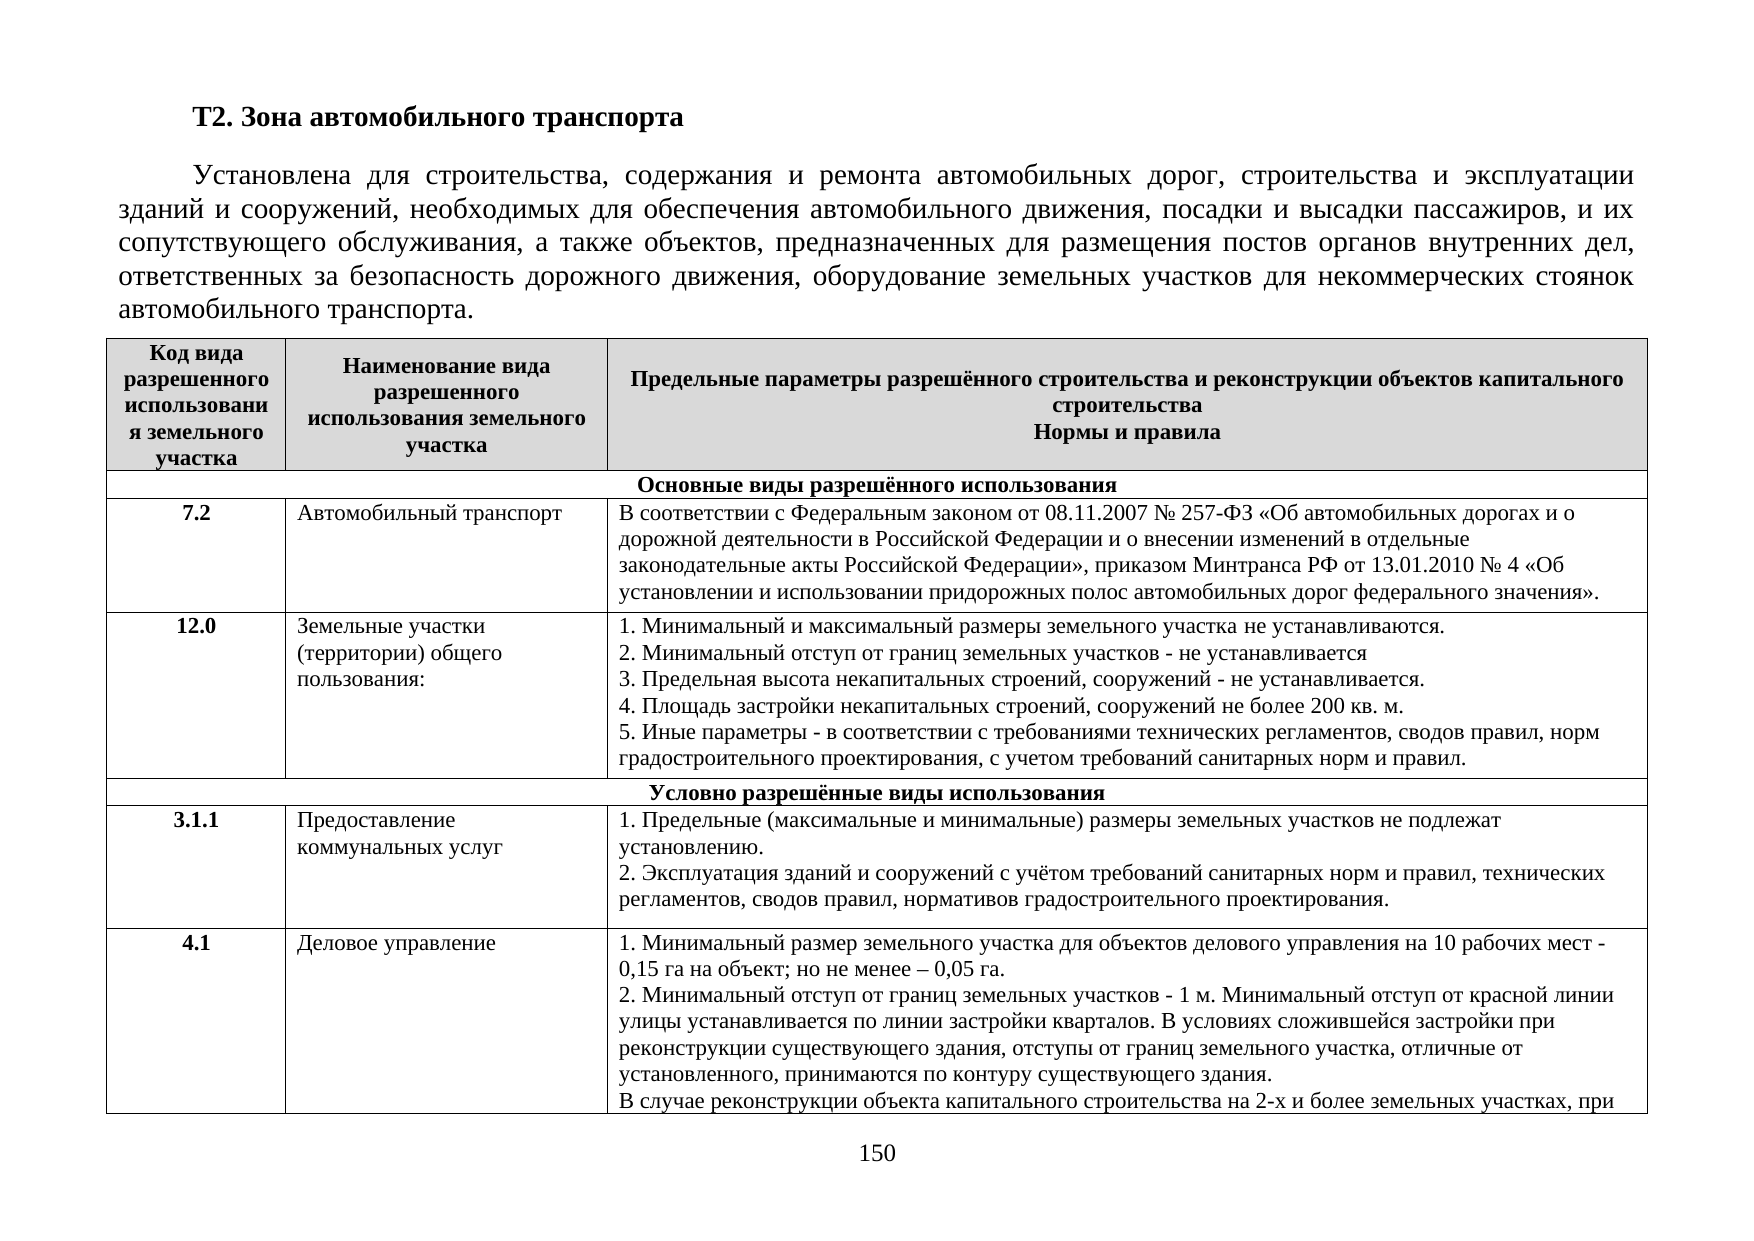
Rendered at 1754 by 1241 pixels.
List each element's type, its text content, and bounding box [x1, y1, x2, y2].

table_header Код вида разрешенного использования земельного участка [107, 339, 285, 470]
table_cell Основные виды разрешённого использования [107, 471, 1647, 498]
table_cell 12.0 [107, 613, 285, 778]
text Т2. Зона автомобильного транспорта [118, 99, 1636, 132]
table_cell Предоставление коммунальных услуг [286, 806, 607, 927]
table_header Предельные параметры разрешённого строительства и реконструкции объектов капитального строительства Нормы и правила [608, 339, 1647, 470]
table_cell Земельные участки (территории) общего пользования: [286, 613, 607, 778]
table_cell Деловое управление [286, 929, 607, 1113]
text Установлена для строительства, содержания и ремонта автомобильных дорог, строительства и эксплуатации зданий и сооружений, необходимых для обеспечения автомобильного движения, посадки и высадки пассажиров, и их сопутствующего обслуживания, а также объектов, предназначенных для размещения постов органов внутренних дел, ответственных за безопасность дорожного движения, оборудование земельных участков для некоммерческих стоянок автомобильного транспорта. [118, 157, 1636, 325]
table_cell Автомобильный транспорт [286, 499, 607, 612]
table_cell Условно разрешённые виды использования [107, 779, 1647, 805]
table_cell 1. Предельные (максимальные и минимальные) размеры земельных участков не подлежат установлению. 2. Эксплуатация зданий и сооружений с учётом требований санитарных норм и правил, технических регламентов, сводов правил, нормативов градостроительного проектирования. [608, 806, 1647, 927]
table_header Наименование вида разрешенного использования земельного участка [286, 339, 607, 470]
table_cell 4.1 [107, 929, 285, 1113]
table_cell В соответствии с Федеральным законом от 08.11.2007 № 257-ФЗ «Об автомобильных дорогах и о дорожной деятельности в Российской Федерации и о внесении изменений в отдельные законодательные акты Российской Федерации», приказом Минтранса РФ от 13.01.2010 № 4 «Об установлении и использовании придорожных полос автомобильных дорог федерального значения». [608, 499, 1647, 612]
table_cell 7.2 [107, 499, 285, 612]
table_cell 1. Минимальный и максимальный размеры земельного участка не устанавливаются. 2. Минимальный отступ от границ земельных участков - не устанавливается 3. Предельная высота некапитальных строений, сооружений - не устанавливается. 4. Площадь застройки некапитальных строений, сооружений не более 200 кв. м. 5. Иные параметры - в соответствии с требованиями технических регламентов, сводов правил, норм градостроительного проектирования, с учетом требований санитарных норм и правил. [608, 613, 1647, 778]
table_cell 3.1.1 [107, 806, 285, 927]
